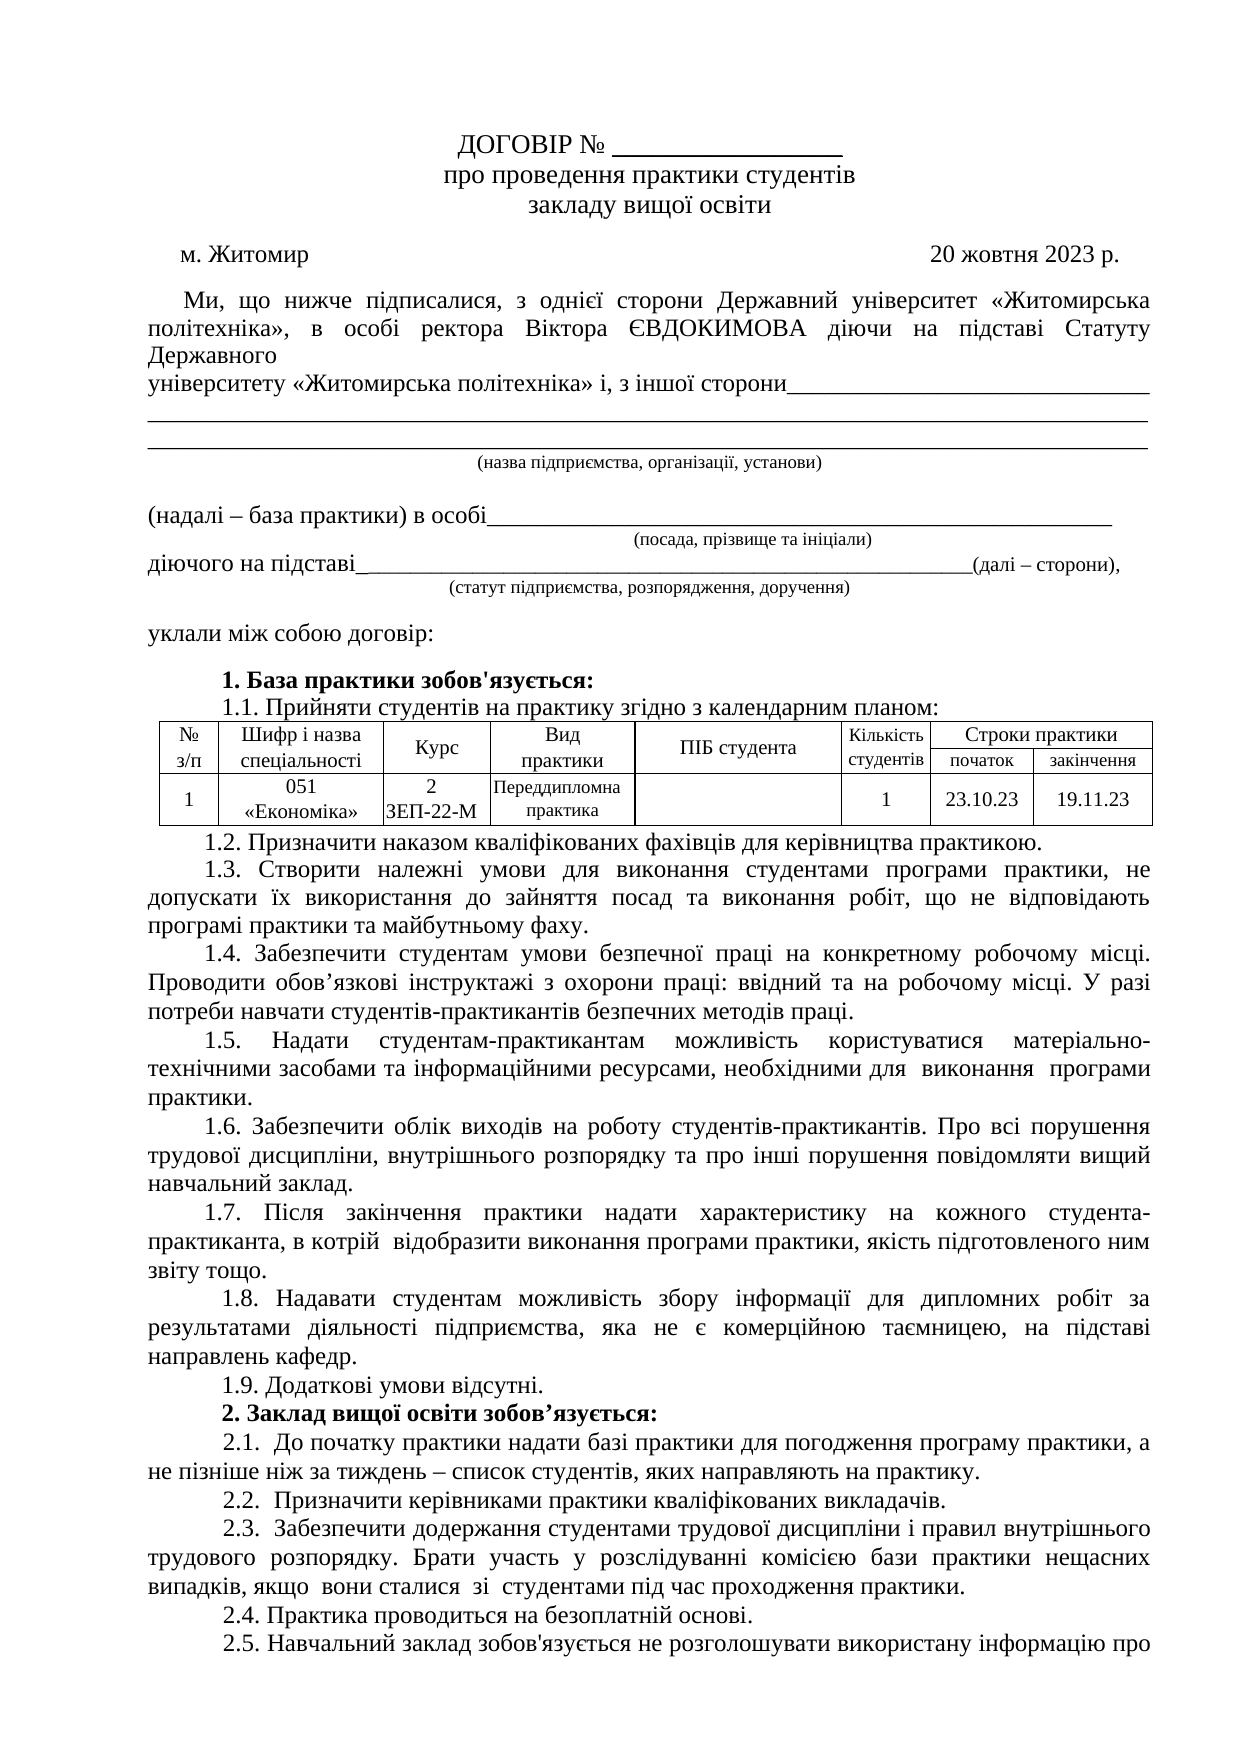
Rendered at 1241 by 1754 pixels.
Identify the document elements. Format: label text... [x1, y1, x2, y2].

table_cell 2 ЗЕП-22-М [384, 774, 490, 825]
text 1.1. Прийняти студентів на практику згідно з календарним планом: [148, 693, 1152, 721]
text 1.8. Надавати студентам можливість збору інформації для дипломних робіт за результатами діяльності підприємства, яка не є комерційною таємницею, на підставі направлень кафедр. [148, 1283, 1152, 1370]
table_header Шифр і назва спеціальності [219, 722, 383, 773]
text 1. База практики зобов'язується: [148, 666, 1152, 693]
text (статут підприємства, розпорядження, доручення) [148, 577, 1152, 598]
list До початку практики надати базі практики для погодження програму практики, а не пізніше ніж за тиждень – список студентів, яких направляють на практику. [148, 1427, 1152, 1485]
text закладу вищої освіти [148, 190, 1152, 219]
text ДОГОВІР № _________________ [148, 130, 1152, 160]
text м. Житомир 20 жовтня 2023 р. [148, 239, 1152, 267]
text уклали між собою договір: [148, 619, 1152, 647]
list Призначити керівниками практики кваліфікованих викладачів. [148, 1485, 1152, 1513]
table_header ПІБ студента [636, 722, 841, 773]
table_cell 23.10.23 [931, 774, 1033, 825]
text (назва підприємства, організації, установи) [148, 452, 1152, 473]
text Ми, що нижче підписалися, з однієї сторони Державний університет «Житомирська політехніка», в особі ректора Віктора ЄВДОКИМОВА діючи на пiдставi Статуту Державного університету «Житомирська політехніка» і, з іншої сторони_____________________________________________________________________________________________________________________________________________________________________________________________ [148, 287, 1152, 452]
table_cell 19.11.23 [1034, 774, 1152, 825]
table_header № з/п [160, 722, 218, 773]
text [148, 1628, 1152, 1657]
table_cell 1 [160, 774, 218, 825]
table_header Кількість студентів [842, 722, 930, 773]
table_header Курс [384, 722, 490, 773]
text 1.2. Призначити наказом кваліфікованих фахівців для керівництва практикою. [148, 828, 1152, 856]
list Забезпечити додержання студентами трудової дисципліни і правил внутрішнього трудового розпорядку. Брати участь у розслідуванні комісією бази практики нещасних випадків, якщо вони сталися зі студентами під час проходження практики. [148, 1513, 1152, 1600]
text 2. Заклад вищої освіти зобов’язується: [148, 1398, 1152, 1427]
text 1.7. Після закінчення практики надати характеристику на кожного студента-практиканта, в котрій відобразити виконання програми практики, якість підготовленого ним звіту тощо. [148, 1197, 1152, 1283]
text 1.6. Забезпечити облік виходів на роботу студентів-практикантів. Про всі порушення трудової дисципліни, внутрішнього розпорядку та про інші порушення повідомляти вищий навчальний заклад. [148, 1111, 1152, 1197]
table_cell Переддипломна практика [491, 774, 634, 825]
table_cell початок [931, 749, 1033, 773]
text 1.3. Створити належні умови для виконання студентами програми практики, не допускати їх використання до зайняття посад та виконання робіт, що не відповідають програмі практики та майбутньому фаху. [148, 856, 1152, 938]
table_cell 1 [842, 774, 930, 825]
text 1.9. Додаткові умови відсутні. [148, 1370, 1152, 1398]
table_cell [636, 774, 841, 825]
table_cell закінчення [1034, 749, 1152, 773]
text діючого на підставі___________________________________________________________(далі – сторони), [148, 550, 1152, 577]
table_header Вид практики [491, 722, 634, 773]
text (посада, прізвище та ініціали) [148, 529, 1152, 550]
text (надалі – база практики) в особі__________________________________________________ [148, 502, 1152, 529]
text 1.4. Забезпечити студентам умови безпечної праці на конкретному робочому місці. Проводити обов’язкові інструктажі з охорони праці: ввідний та на робочому місці. У разі потреби навчати студентів-практикантів безпечних методів праці. [148, 938, 1152, 1025]
text 2.4. Практика проводиться на безоплатній основі. [148, 1600, 1152, 1628]
text про проведення практики студентів [148, 160, 1152, 190]
table_header Строки практики [931, 722, 1152, 747]
table_cell 051 «Економіка» [219, 774, 383, 825]
text 1.5. Надати студентам-практикантам можливість користуватися матеріально-технічними засобами та інформаційними ресурсами, необхідними для виконання програми практики. [148, 1025, 1152, 1111]
